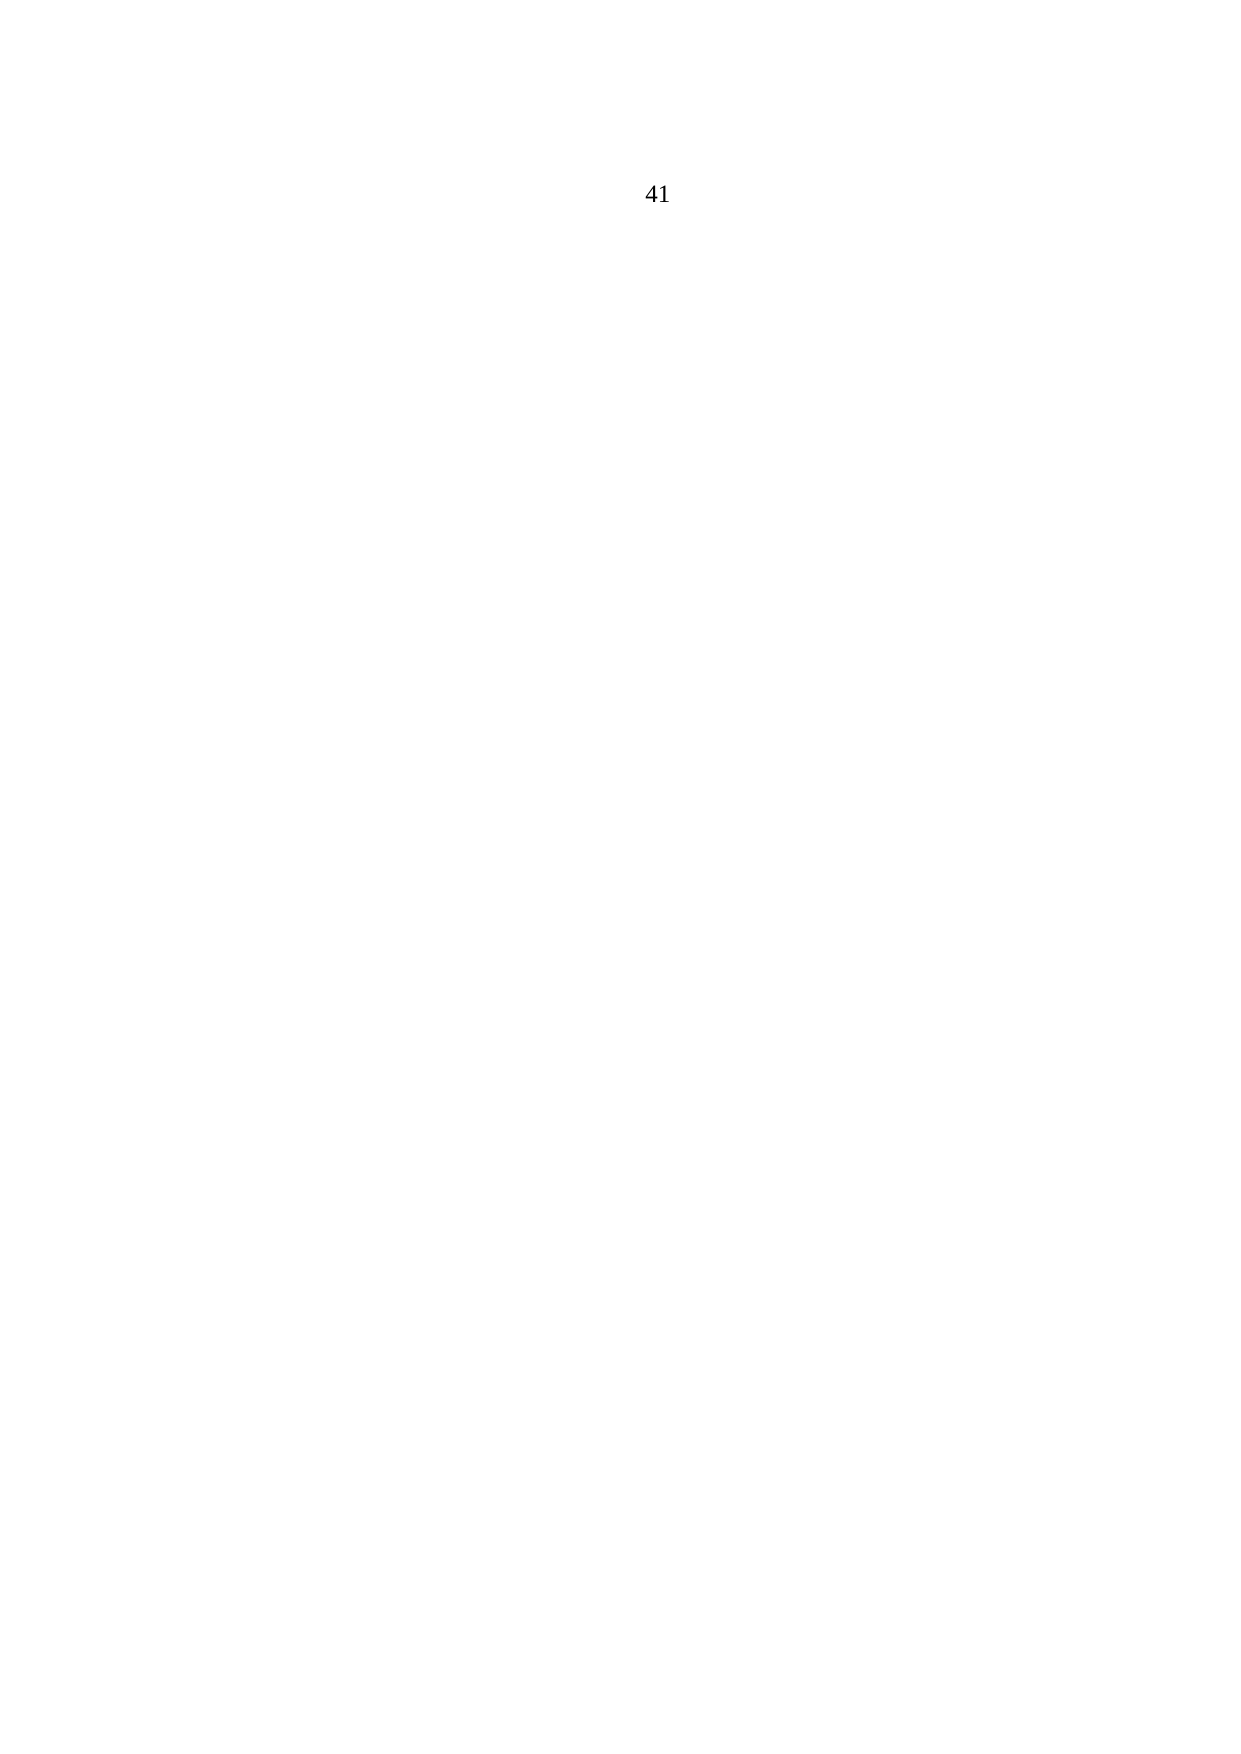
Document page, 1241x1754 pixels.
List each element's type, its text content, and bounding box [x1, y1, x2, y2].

text 41 [225, 179, 1090, 207]
